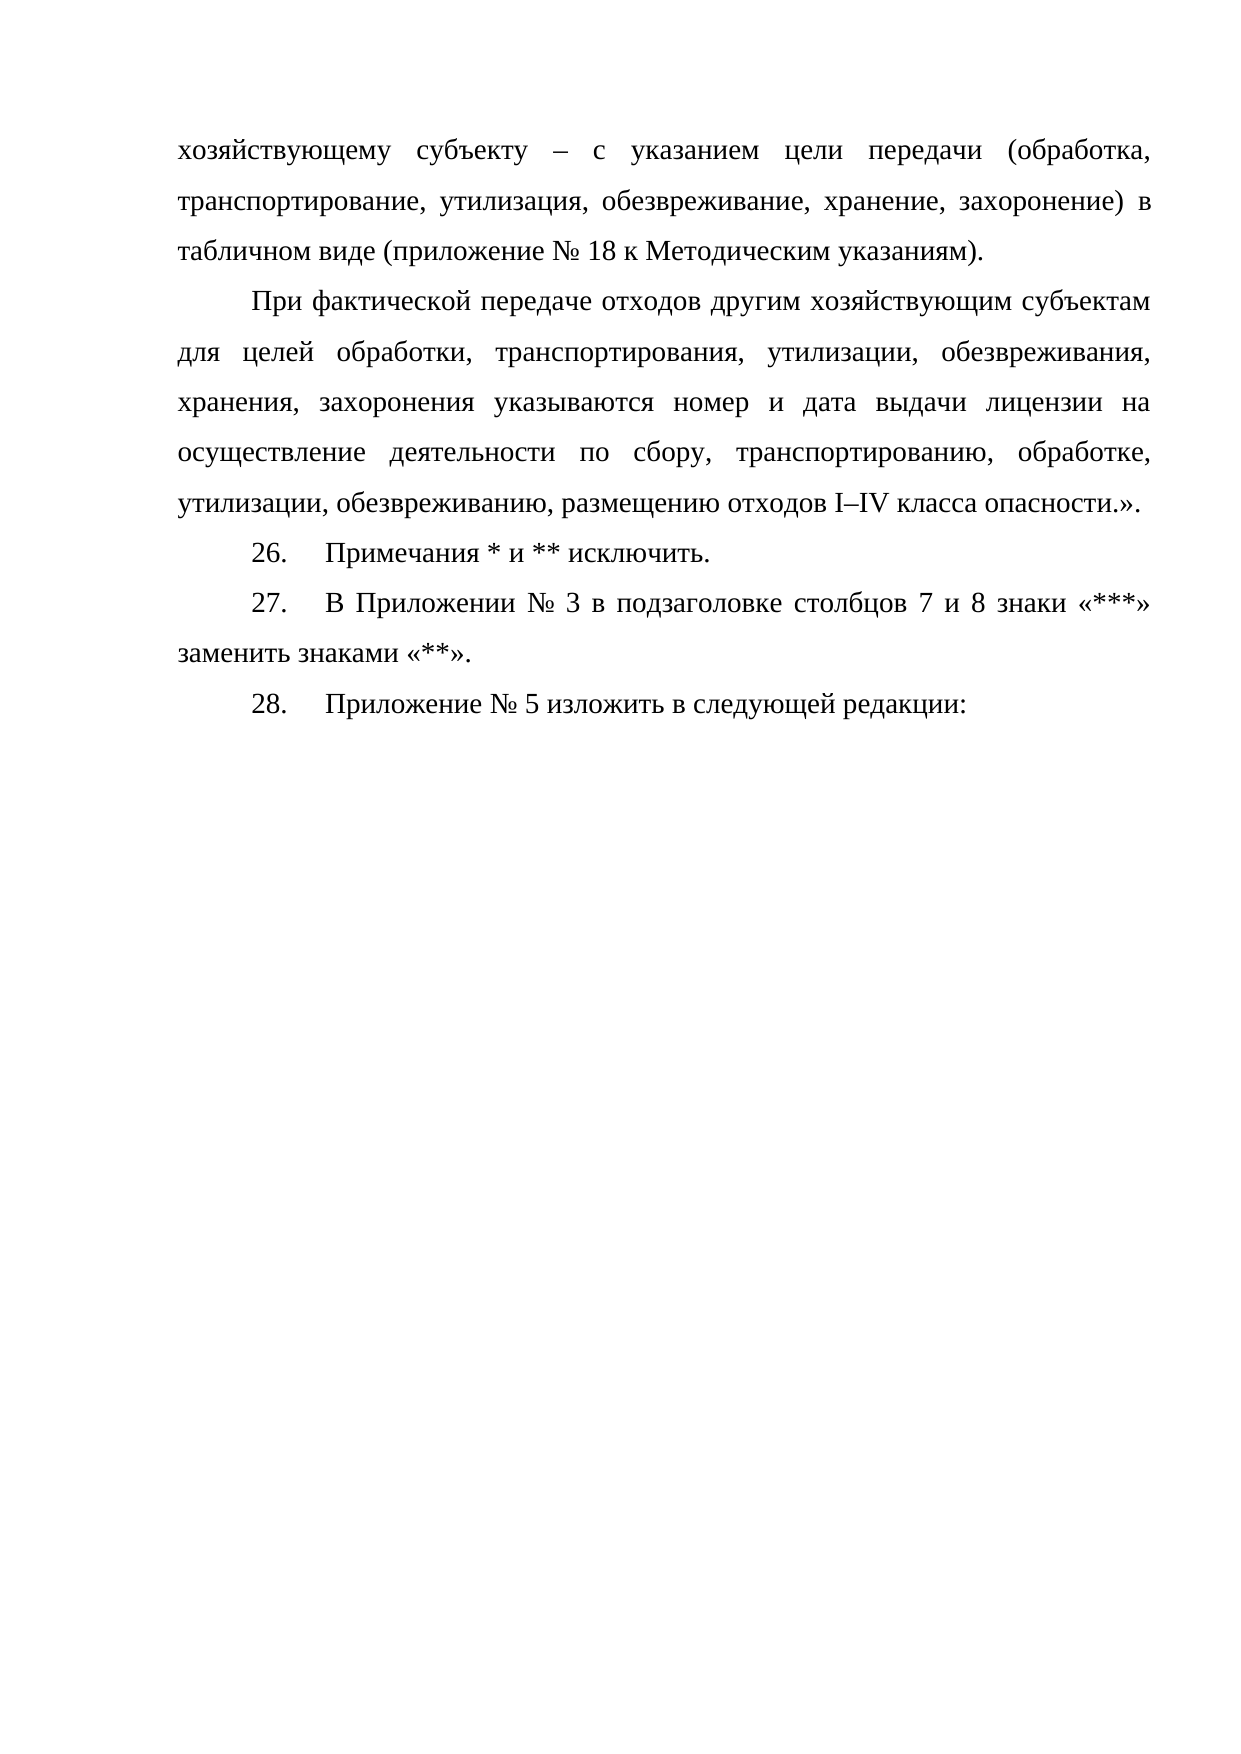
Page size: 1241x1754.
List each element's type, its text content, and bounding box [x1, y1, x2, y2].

text При фактической передаче отходов другим хозяйствующим субъектам для целей обработки, транспортирования, утилизации, обезвреживания, хранения, захоронения указываются номер и дата выдачи лицензии на осуществление деятельности по сбору, транспортированию, обработке, утилизации, обезвреживанию, размещению отходов I–IV класса опасности.». [177, 283, 1152, 518]
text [177, 132, 1152, 267]
text 28. Приложение № 5 изложить в следующей редакции: [177, 686, 1152, 719]
text 27. В Приложении № 3 в подзаголовке столбцов 7 и 8 знаки «***» заменить знаками «**». [177, 585, 1152, 669]
text 26. Примечания * и ** исключить. [177, 535, 1152, 568]
